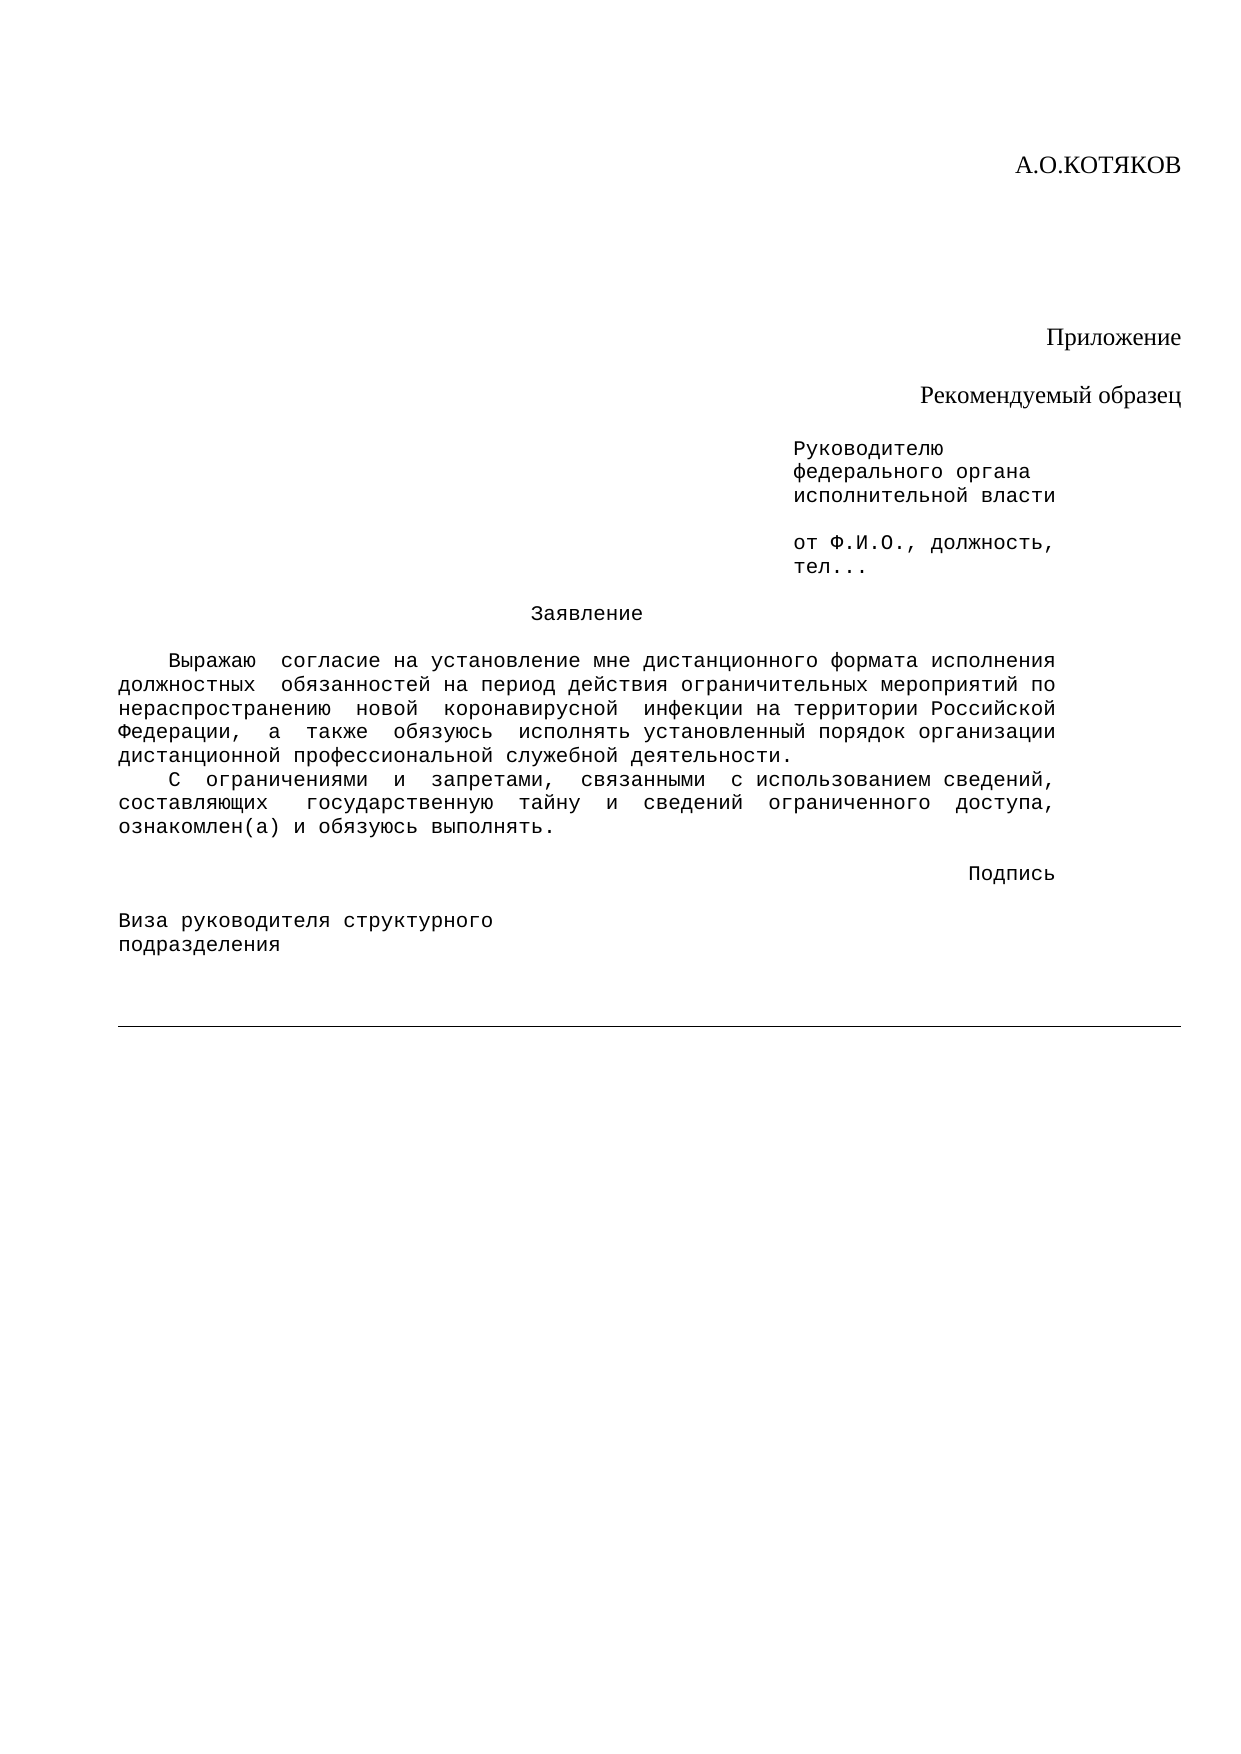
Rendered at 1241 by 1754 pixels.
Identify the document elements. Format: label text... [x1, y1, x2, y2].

text составляющих государственную тайну и сведений ограниченного доступа, [118, 792, 1181, 816]
text подразделения [118, 934, 1181, 958]
text А.О.КОТЯКОВ [118, 150, 1181, 179]
text нераспространению новой коронавирусной инфекции на территории Российской [118, 698, 1181, 721]
text С ограничениями и запретами, связанными с использованием сведений, [118, 768, 1181, 792]
text ознакомлен(а) и обязуюсь выполнять. [118, 816, 1181, 839]
text Выражаю согласие на установление мне дистанционного формата исполнения [118, 650, 1181, 674]
text должностных обязанностей на период действия ограничительных мероприятий по [118, 674, 1181, 698]
text Заявление [118, 603, 1181, 627]
text исполнительной власти [118, 485, 1181, 508]
text от Ф.И.О., должность, [118, 532, 1181, 556]
text Руководителю [118, 437, 1181, 461]
text Рекомендуемый образец [118, 380, 1181, 409]
text дистанционной профессиональной служебной деятельности. [118, 745, 1181, 768]
text Приложение [118, 322, 1181, 351]
text федерального органа [118, 461, 1181, 485]
text Подпись [118, 863, 1181, 887]
text Виза руководителя структурного [118, 910, 1181, 934]
text тел... [118, 556, 1181, 579]
text Федерации, а также обязуюсь исполнять установленный порядок организации [118, 721, 1181, 745]
